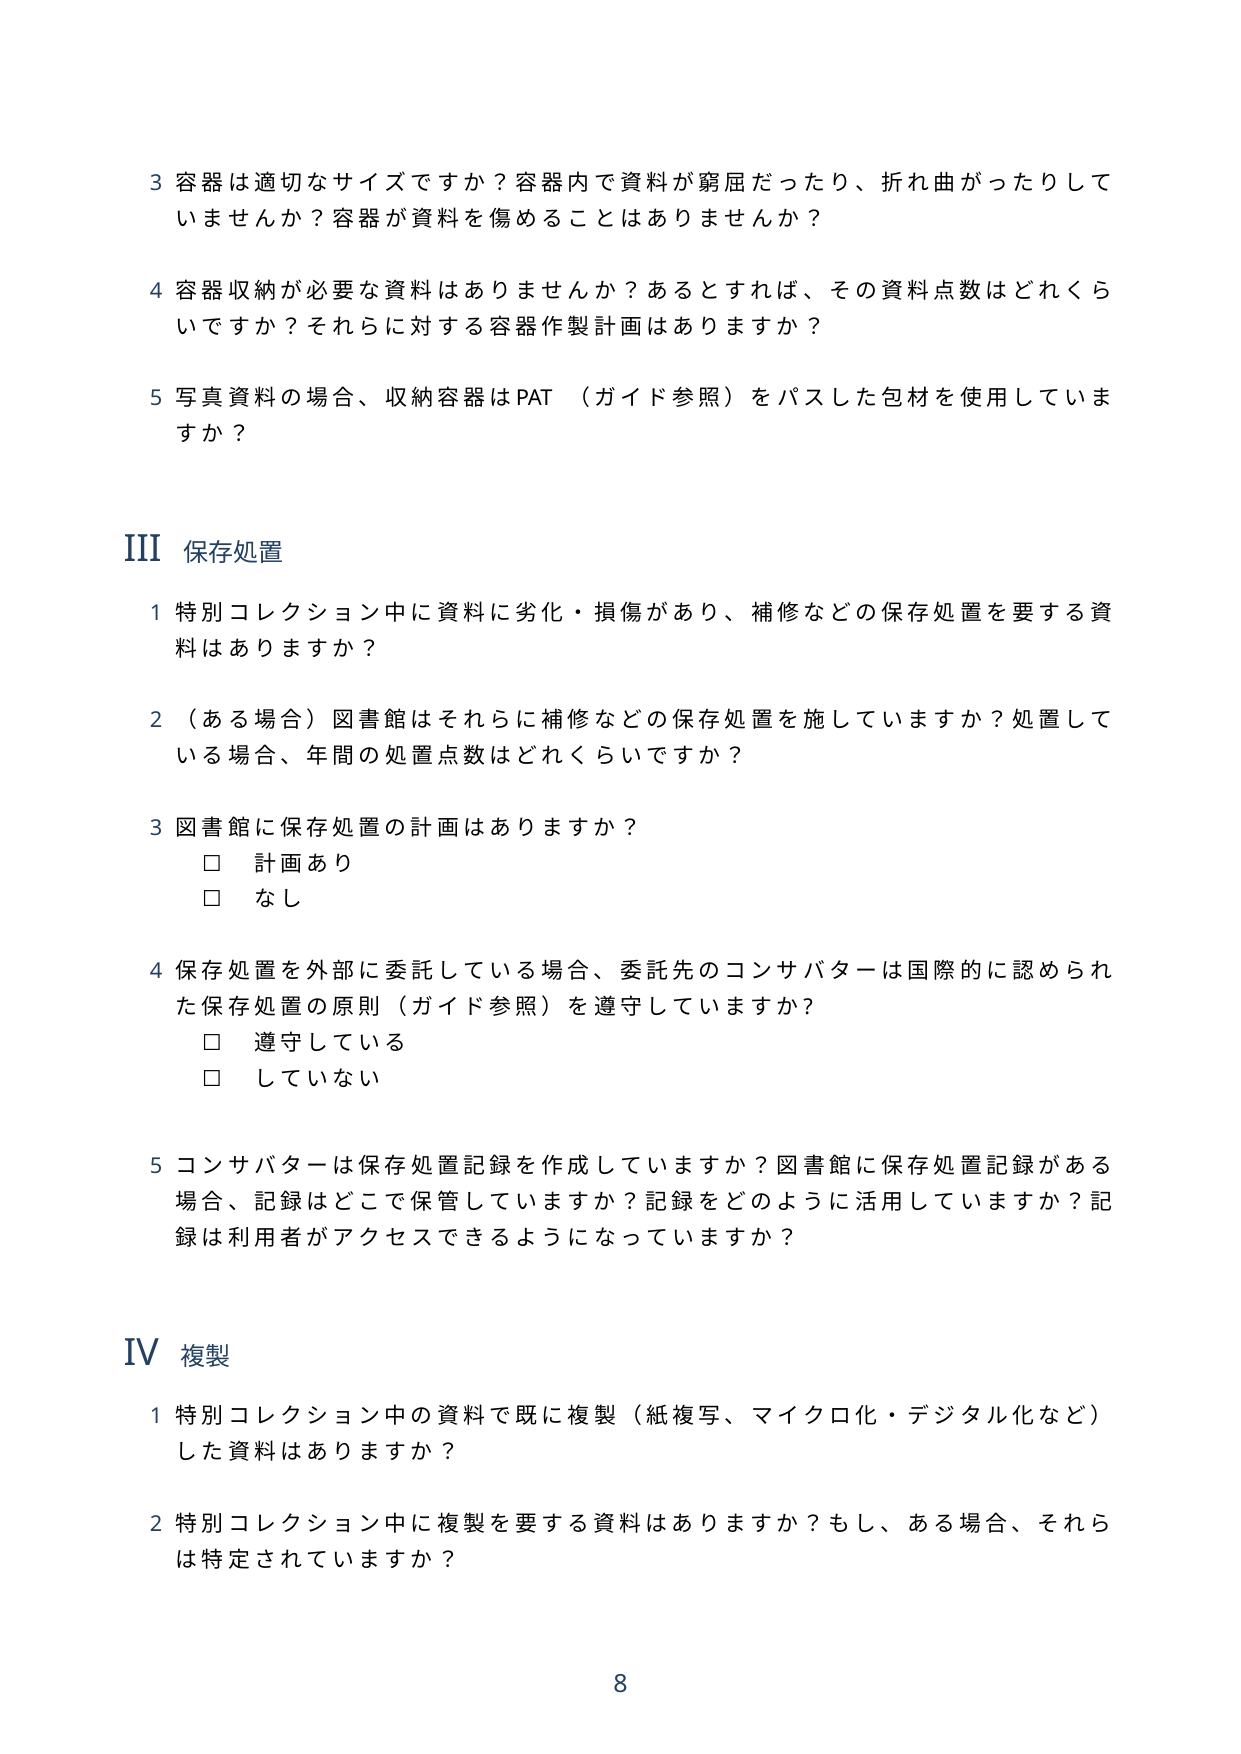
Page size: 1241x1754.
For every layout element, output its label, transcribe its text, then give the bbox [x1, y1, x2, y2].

text 3 図書館に保存処置の計画はありますか？ [138, 808, 1117, 844]
text 1 特別コレクション中の資料で既に複製（紙複写、マイクロ化・デジタル化など）した資料はありますか？ [138, 1396, 1117, 1468]
text III 保存処置 [123, 522, 1117, 573]
text 5 写真資料の場合、収納容器はPAT（ガイド参照）をパスした包材を使用していますか？ [138, 378, 1117, 450]
text していない [182, 1059, 1117, 1094]
text 5 コンサバターは保存処置記録を作成していますか？図書館に保存処置記録がある場合、記録はどこで保管していますか？記録をどのように活用していますか？記録は利用者がアクセスできるようになっていますか？ [138, 1146, 1117, 1254]
text 遵守している [182, 1023, 1117, 1059]
text 1 特別コレクション中に資料に劣化・損傷があり、補修などの保存処置を要する資料はありますか？ [138, 593, 1117, 664]
text 4 容器収納が必要な資料はありませんか？あるとすれば、その資料点数はどれくらいですか？それらに対する容器作製計画はありますか？ [138, 271, 1117, 343]
text 4 保存処置を外部に委託している場合、委託先のコンサバターは国際的に認められた保存処置の原則（ガイド参照）を遵守していますか? [138, 951, 1117, 1023]
text 2 （ある場合）図書館はそれらに補修などの保存処置を施していますか？処置している場合、年間の処置点数はどれくらいですか？ [138, 700, 1117, 772]
text 計画あり [182, 844, 1117, 879]
text IV 複製 [123, 1325, 1117, 1376]
text 3 容器は適切なサイズですか？容器内で資料が窮屈だったり、折れ曲がったりしていませんか？容器が資料を傷めることはありませんか？ [138, 163, 1117, 235]
text なし [182, 879, 1117, 915]
text 2 特別コレクション中に複製を要する資料はありますか？もし、ある場合、それらは特定されていますか？ [138, 1504, 1117, 1576]
